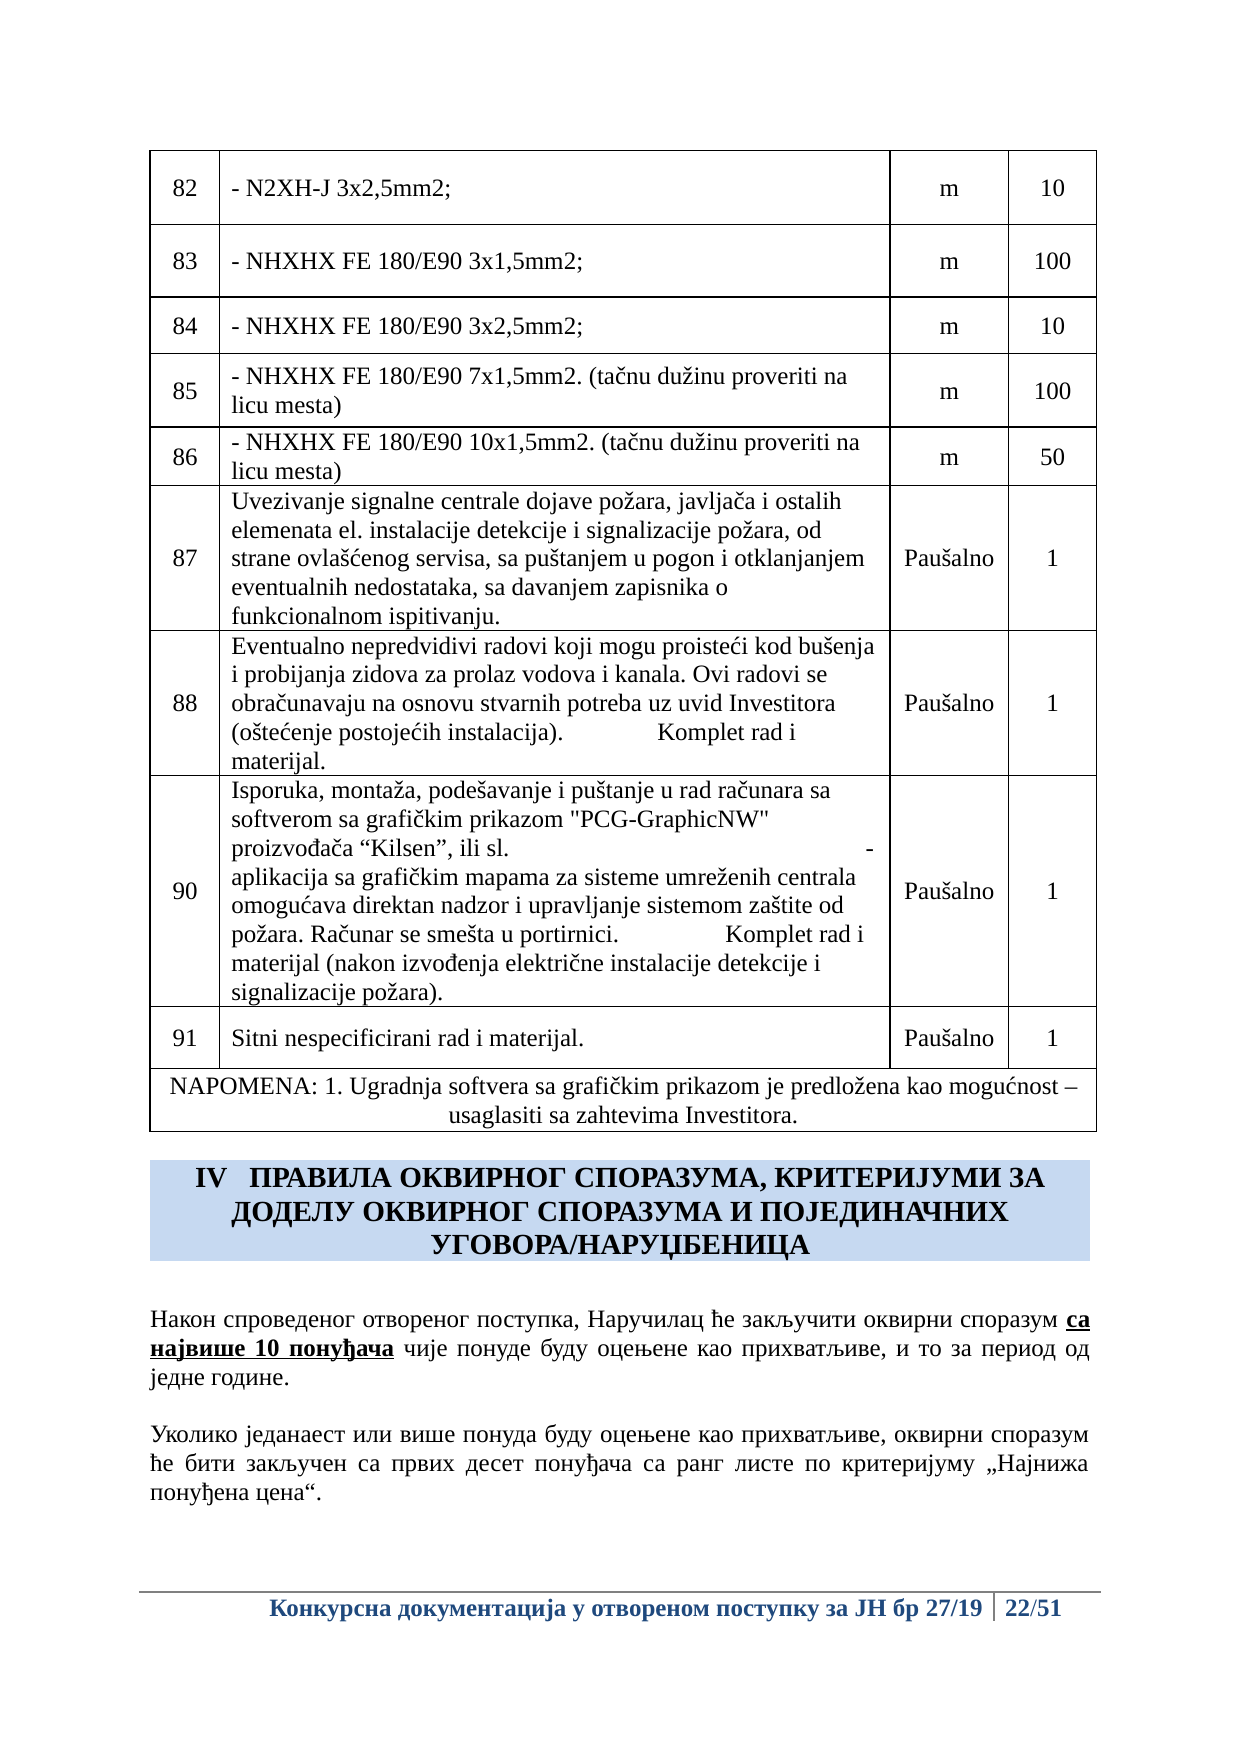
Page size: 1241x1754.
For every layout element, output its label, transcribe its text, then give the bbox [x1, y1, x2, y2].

table_cell - NHXHX FE 180/E90 3x2,5mm2; [220, 298, 889, 353]
table_cell Paušalno [891, 776, 1008, 1006]
table_cell m [891, 225, 1008, 296]
table_cell m [891, 354, 1008, 426]
table_cell 84 [151, 298, 219, 353]
table_cell 87 [151, 486, 219, 630]
table_cell 100 [1009, 354, 1096, 426]
table_cell - NHXHX FE 180/E90 10x1,5mm2. (tačnu dužinu proveriti na licu mesta) [220, 428, 889, 485]
table_cell 1 [1009, 631, 1096, 774]
table_cell 10 [1009, 151, 1096, 223]
table_cell 1 [1009, 1007, 1096, 1068]
table_cell 85 [151, 354, 219, 426]
table_cell 91 [151, 1007, 219, 1068]
text Након спроведеног отвореног поступка, Наручилац ће закључити оквирни споразум са највише 10 понуђача чијe понудe буду оцењене као прихватљиве, и то за период од једне године. [150, 1304, 1090, 1390]
text IV ПРАВИЛА ОКВИРНОГ СПОРАЗУМА, КРИТЕРИЈУМИ ЗА ДОДЕЛУ ОКВИРНОГ СПОРАЗУМА И ПОЈЕДИНАЧНИХ УГОВОРА/НАРУЏБЕНИЦА [150, 1160, 1090, 1261]
table_cell 1 [1009, 486, 1096, 630]
table_cell 88 [151, 631, 219, 774]
table_cell Paušalno [891, 631, 1008, 774]
table_cell m [891, 428, 1008, 485]
table_cell NAPOMENA: 1. Ugradnja softvera sa grafičkim prikazom je predložena kao mogućnost – usaglasiti sa zahtevima Investitora. [151, 1069, 1096, 1131]
text Уколико једанаест или више понуда буду оцењене као прихватљиве, оквирни споразум ће бити закључен са првих десет понуђача са ранг листе по критеријуму „Најнижа понуђена цена“. [150, 1419, 1090, 1505]
table_cell Isporuka, montaža, podešavanje i puštanje u rad računara sa softverom sa grafičkim prikazom "PCG-GraphicNW" proizvođača “Kilsen”, ili sl. -aplikacija sa grafičkim mapama za sisteme umreženih centrala omogućava direktan nadzor i upravljanje sistemom zaštite od požara. Računar se smešta u portirnici. Komplet rad i materijal (nakon izvođenja električne instalacije detekcije i signalizacije požara). [220, 776, 889, 1006]
table_cell - NHXHX FE 180/E90 7x1,5mm2. (tačnu dužinu proveriti na licu mesta) [220, 354, 889, 426]
table_cell 1 [1009, 776, 1096, 1006]
table_cell Sitni nespecificirani rad i materijal. [220, 1007, 889, 1068]
table_cell 83 [151, 225, 219, 296]
table_cell 86 [151, 428, 219, 485]
table_cell - N2XH-J 3x2,5mm2; [220, 151, 889, 223]
table_cell m [891, 298, 1008, 353]
table_cell 50 [1009, 428, 1096, 485]
table_cell m [891, 151, 1008, 223]
table_cell Paušalno [891, 1007, 1008, 1068]
table_cell Paušalno [891, 486, 1008, 630]
table_cell Eventualno nepredvidivi radovi koji mogu proisteći kod bušenja i probijanja zidova za prolaz vodova i kanala. Ovi radovi se obračunavaju na osnovu stvarnih potreba uz uvid Investitora (oštećenje postojećih instalacija). Komplet rad i materijal. [220, 631, 889, 774]
table_cell Uvezivanje signalne centrale dojave požara, javljača i ostalih elemenata el. instalacije detekcije i signalizacije požara, od strane ovlašćenog servisa, sa puštanjem u pogon i otklanjanjem eventualnih nedostataka, sa davanjem zapisnika o funkcionalnom ispitivanju. [220, 486, 889, 630]
table_cell 82 [151, 151, 219, 223]
table_cell 10 [1009, 298, 1096, 353]
table_cell 90 [151, 776, 219, 1006]
table_cell 100 [1009, 225, 1096, 296]
table_cell - NHXHX FE 180/E90 3x1,5mm2; [220, 225, 889, 296]
